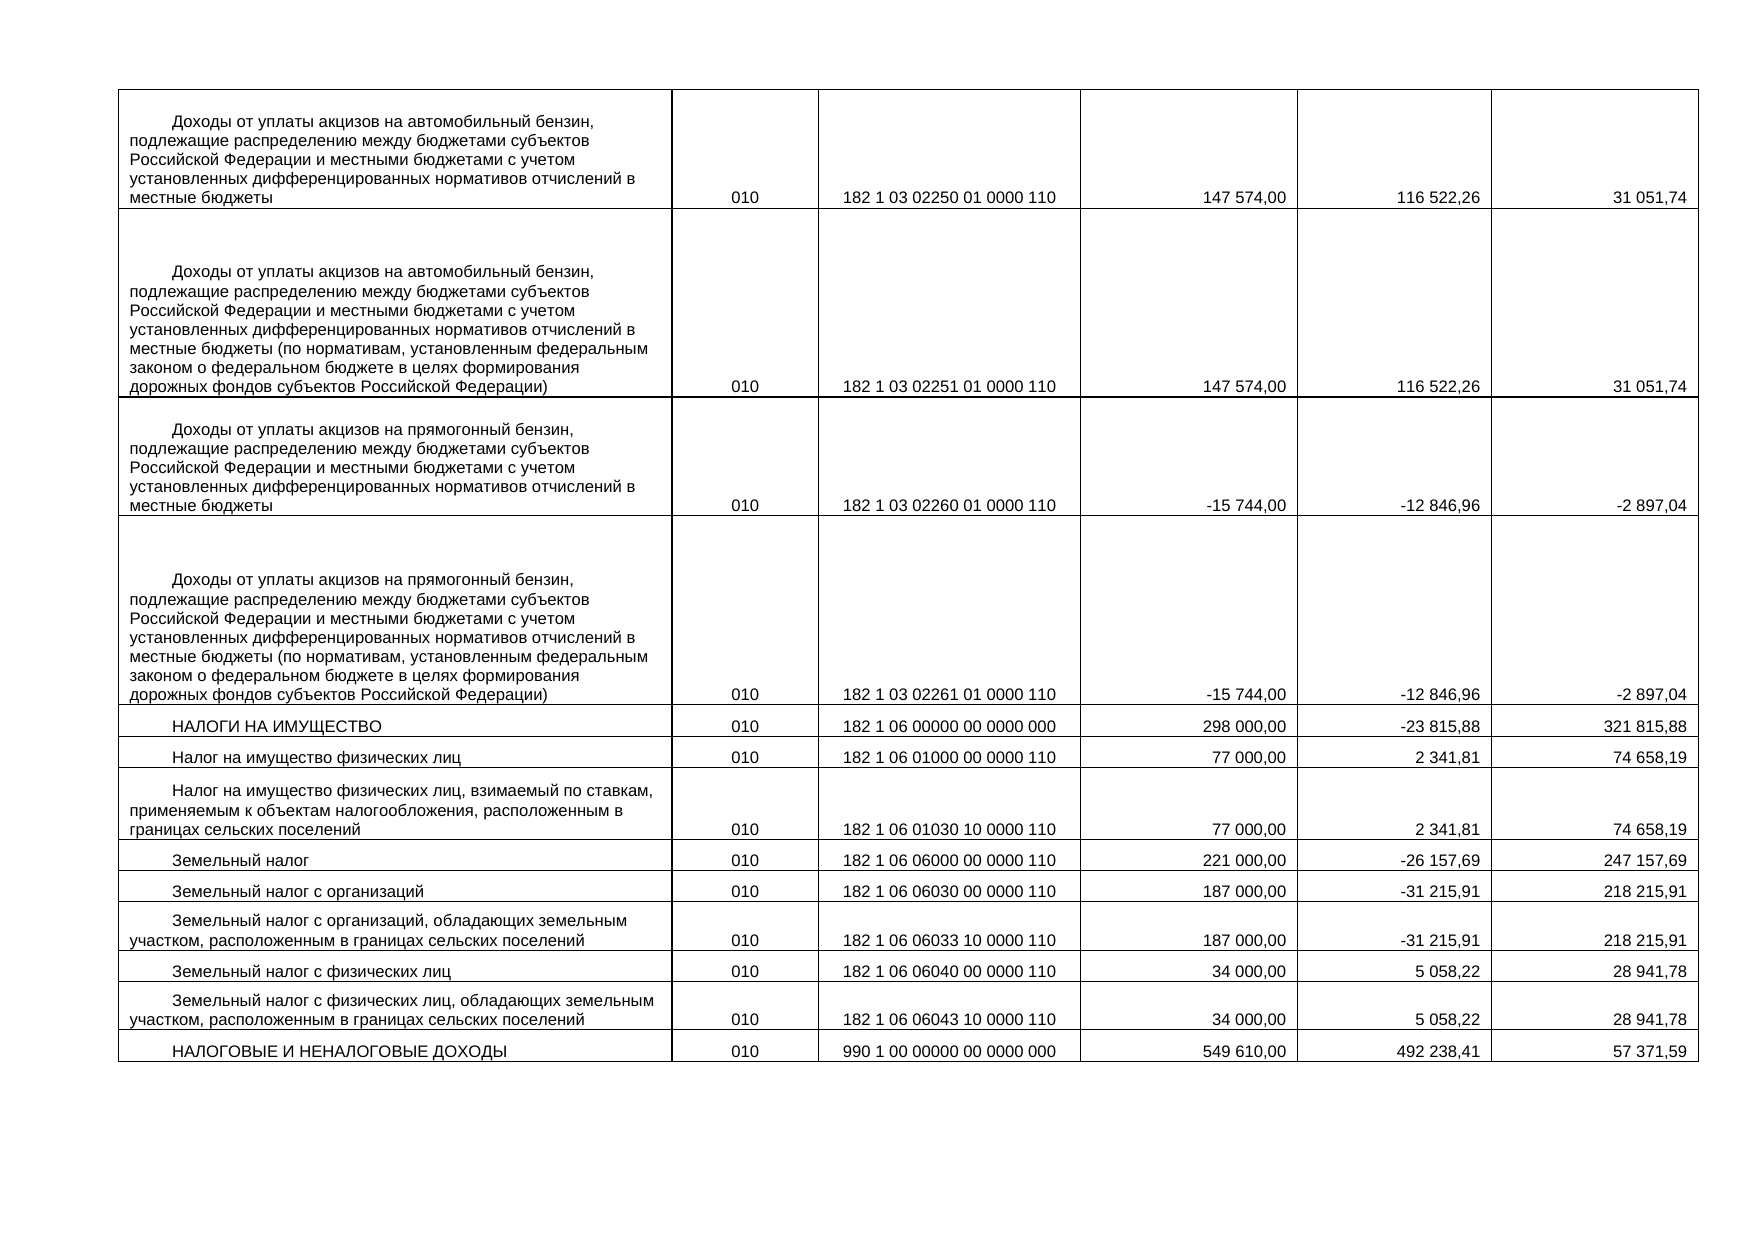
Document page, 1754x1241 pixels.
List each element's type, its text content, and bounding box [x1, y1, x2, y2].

table_cell 116 522,26 [1298, 90, 1491, 207]
table_cell 010 [673, 737, 818, 767]
table_cell 147 574,00 [1081, 90, 1297, 207]
table_cell 34 000,00 [1081, 951, 1297, 981]
table_cell 010 [673, 951, 818, 981]
table_cell 182 1 03 02250 01 0000 110 [819, 90, 1080, 207]
table_cell Земельный налог с физических лиц [119, 951, 671, 981]
table_cell 2 341,81 [1298, 768, 1491, 839]
table_cell 010 [673, 902, 818, 949]
table_cell 010 [673, 705, 818, 736]
table_cell 182 1 03 02260 01 0000 110 [819, 398, 1080, 515]
table_cell -31 215,91 [1298, 902, 1491, 949]
table_cell 549 610,00 [1081, 1030, 1297, 1061]
table_cell 77 000,00 [1081, 768, 1297, 839]
table_cell 182 1 06 00000 00 0000 000 [819, 705, 1080, 736]
table_cell Доходы от уплаты акцизов на прямогонный бензин, подлежащие распределению между бюджетами субъектов Российской Федерации и местными бюджетами с учетом установленных дифференцированных нормативов отчислений в местные бюджеты (по нормативам, установленным федеральным законом о федеральном бюджете в целях формирования дорожных фондов субъектов Российской Федерации) [119, 516, 671, 704]
table_cell -2 897,04 [1492, 398, 1698, 515]
table_cell 182 1 03 02261 01 0000 110 [819, 516, 1080, 704]
table_cell 187 000,00 [1081, 871, 1297, 901]
table_cell 28 941,78 [1492, 982, 1698, 1029]
table_cell 218 215,91 [1492, 871, 1698, 901]
table_cell 182 1 06 01000 00 0000 110 [819, 737, 1080, 767]
table_cell 2 341,81 [1298, 737, 1491, 767]
table_cell -23 815,88 [1298, 705, 1491, 736]
table_cell -31 215,91 [1298, 871, 1491, 901]
table_cell 247 157,69 [1492, 840, 1698, 870]
table_cell Налог на имущество физических лиц, взимаемый по ставкам, применяемым к объектам налогообложения, расположенным в границах сельских поселений [119, 768, 671, 839]
table_cell 321 815,88 [1492, 705, 1698, 736]
table_cell 010 [673, 982, 818, 1029]
table_cell 010 [673, 840, 818, 870]
table_cell 010 [673, 90, 818, 207]
table_cell 010 [673, 871, 818, 901]
table_cell Земельный налог [119, 840, 671, 870]
table_cell 31 051,74 [1492, 209, 1698, 396]
table_cell 147 574,00 [1081, 209, 1297, 396]
table_cell 57 371,59 [1492, 1030, 1698, 1061]
table_cell 74 658,19 [1492, 768, 1698, 839]
table_cell Земельный налог с организаций [119, 871, 671, 901]
table_cell 010 [673, 768, 818, 839]
table_cell 5 058,22 [1298, 982, 1491, 1029]
table_cell Земельный налог с организаций, обладающих земельным участком, расположенным в границах сельских поселений [119, 902, 671, 949]
table_cell 010 [673, 1030, 818, 1061]
table_cell 182 1 06 06000 00 0000 110 [819, 840, 1080, 870]
table_cell Доходы от уплаты акцизов на автомобильный бензин, подлежащие распределению между бюджетами субъектов Российской Федерации и местными бюджетами с учетом установленных дифференцированных нормативов отчислений в местные бюджеты (по нормативам, установленным федеральным законом о федеральном бюджете в целях формирования дорожных фондов субъектов Российской Федерации) [119, 209, 671, 396]
table_cell -12 846,96 [1298, 398, 1491, 515]
table_cell 218 215,91 [1492, 902, 1698, 949]
table_cell 74 658,19 [1492, 737, 1698, 767]
table_cell 77 000,00 [1081, 737, 1297, 767]
table_cell 492 238,41 [1298, 1030, 1491, 1061]
table_cell Доходы от уплаты акцизов на прямогонный бензин, подлежащие распределению между бюджетами субъектов Российской Федерации и местными бюджетами с учетом установленных дифференцированных нормативов отчислений в местные бюджеты [119, 398, 671, 515]
table_cell -26 157,69 [1298, 840, 1491, 870]
table_cell -15 744,00 [1081, 516, 1297, 704]
table_cell 182 1 06 01030 10 0000 110 [819, 768, 1080, 839]
table_cell 31 051,74 [1492, 90, 1698, 207]
table_cell -15 744,00 [1081, 398, 1297, 515]
table_cell 182 1 06 06033 10 0000 110 [819, 902, 1080, 949]
table_cell 221 000,00 [1081, 840, 1297, 870]
table_cell НАЛОГИ НА ИМУЩЕСТВО [119, 705, 671, 736]
table_cell 010 [673, 398, 818, 515]
table_cell 5 058,22 [1298, 951, 1491, 981]
table_cell 182 1 03 02251 01 0000 110 [819, 209, 1080, 396]
table_cell НАЛОГОВЫЕ И НЕНАЛОГОВЫЕ ДОХОДЫ [119, 1030, 671, 1061]
table_cell -12 846,96 [1298, 516, 1491, 704]
table_cell -2 897,04 [1492, 516, 1698, 704]
table_cell 010 [673, 209, 818, 396]
table_cell 182 1 06 06040 00 0000 110 [819, 951, 1080, 981]
table_cell 116 522,26 [1298, 209, 1491, 396]
table_cell Налог на имущество физических лиц [119, 737, 671, 767]
table_cell Земельный налог с физических лиц, обладающих земельным участком, расположенным в границах сельских поселений [119, 982, 671, 1029]
table_cell 182 1 06 06030 00 0000 110 [819, 871, 1080, 901]
table_cell 187 000,00 [1081, 902, 1297, 949]
table_cell 182 1 06 06043 10 0000 110 [819, 982, 1080, 1029]
table_cell 990 1 00 00000 00 0000 000 [819, 1030, 1080, 1061]
table_cell Доходы от уплаты акцизов на автомобильный бензин, подлежащие распределению между бюджетами субъектов Российской Федерации и местными бюджетами с учетом установленных дифференцированных нормативов отчислений в местные бюджеты [119, 90, 671, 207]
table_cell 28 941,78 [1492, 951, 1698, 981]
table_cell 010 [673, 516, 818, 704]
table_cell 298 000,00 [1081, 705, 1297, 736]
table_cell 34 000,00 [1081, 982, 1297, 1029]
